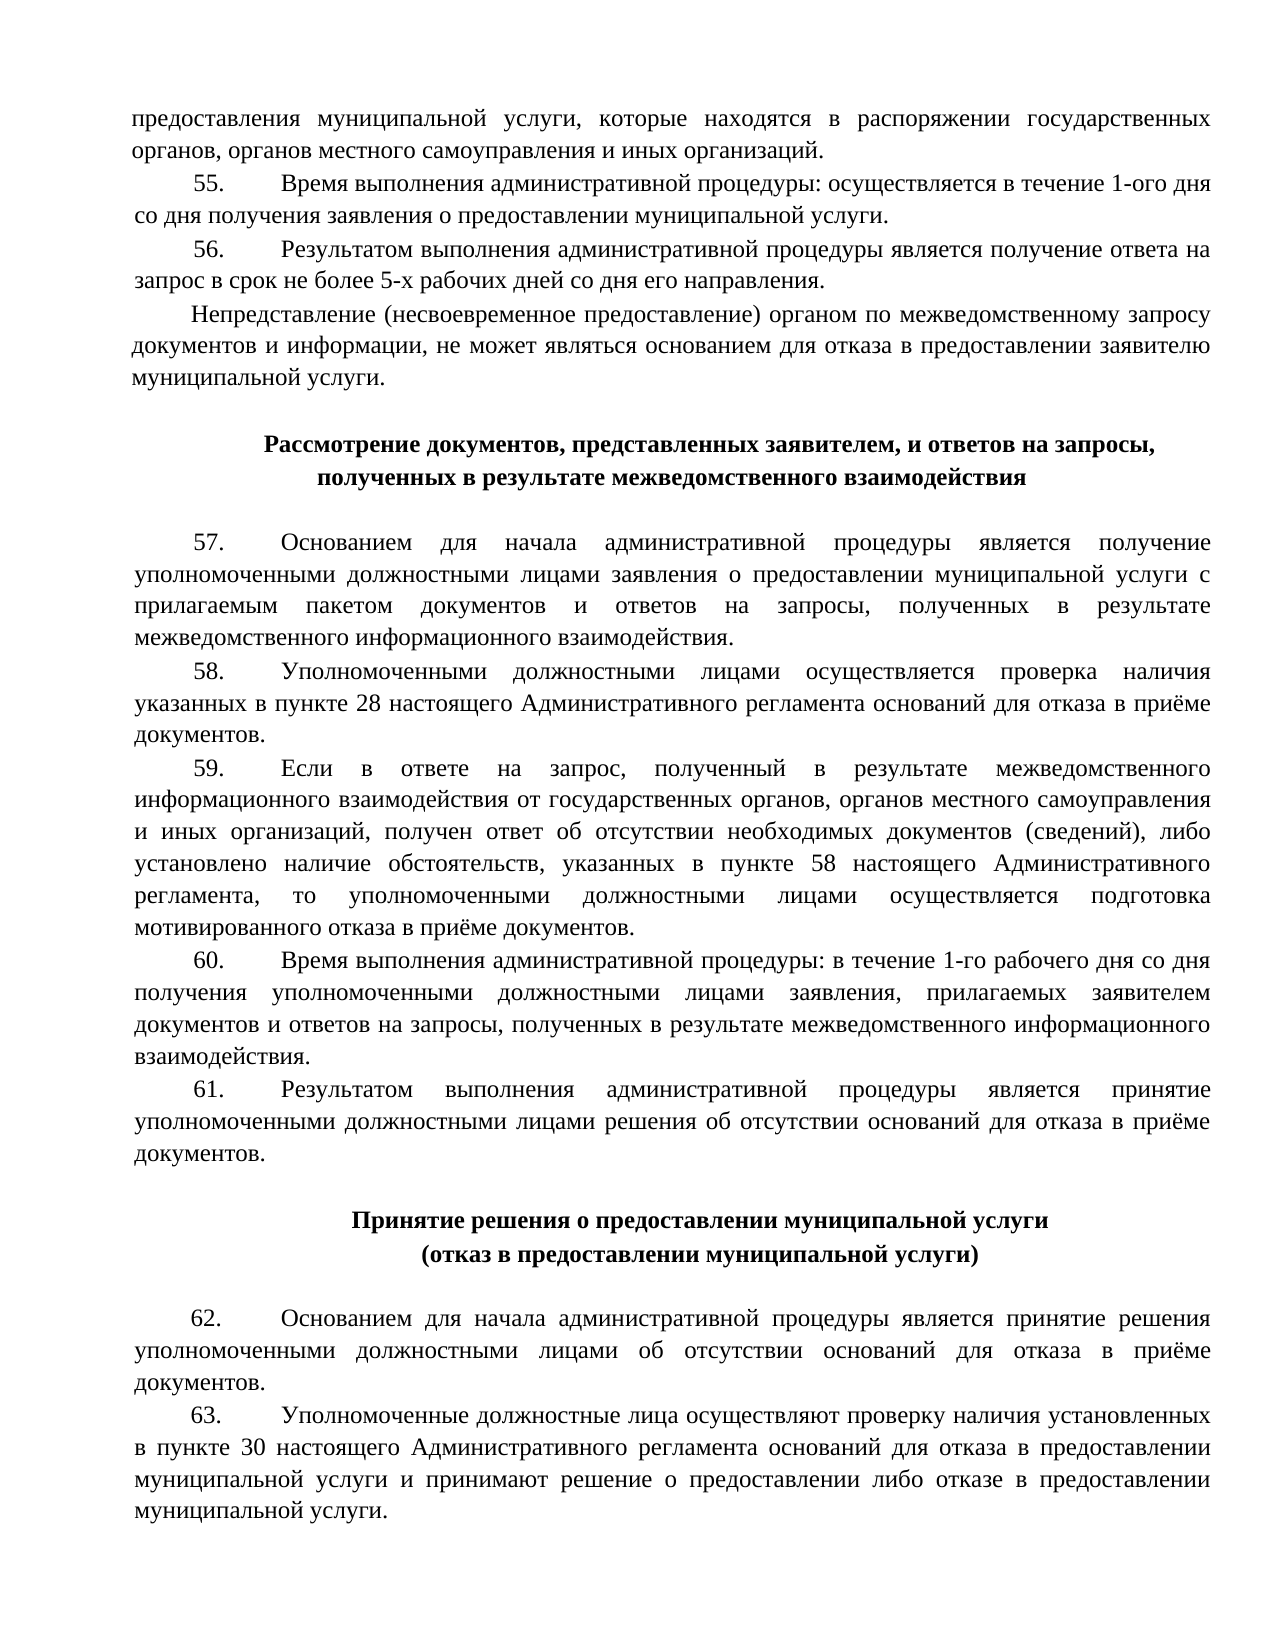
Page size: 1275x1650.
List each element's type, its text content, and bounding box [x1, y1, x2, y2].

list Результатом выполнения административной процедуры является получение ответа на запрос в срок не более 5-х рабочих дней со дня его направления. [134, 234, 1212, 294]
list Уполномоченными должностными лицами осуществляется проверка наличия указанных в пункте 28 настоящего Административного регламента оснований для отказа в приёме документов. [134, 656, 1212, 748]
subtitle (отказ в предоставлении муниципальной услуги) [308, 1239, 1092, 1268]
text Рассмотрение документов, представленных заявителем, и ответов на запросы, полученных в результате межведомственного взаимодействия [263, 429, 1212, 491]
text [131, 103, 1212, 164]
list Основанием для начала административной процедуры является принятие решения уполномоченными должностными лицами об отсутствии оснований для отказа в приёме документов. [134, 1303, 1212, 1396]
text Принятие решения о предоставлении муниципальной услуги [351, 1205, 1212, 1234]
list Время выполнения административной процедуры: в течение 1-го рабочего дня со дня получения уполномоченными должностными лицами заявления, прилагаемых заявителем документов и ответов на запросы, полученных в результате межведомственного информационного взаимодействия. [134, 945, 1212, 1070]
list Уполномоченные должностные лица осуществляют проверку наличия установленных в пункте 30 настоящего Административного регламента оснований для отказа в предоставлении муниципальной услуги и принимают решение о предоставлении либо отказе в предоставлении муниципальной услуги. [134, 1400, 1212, 1524]
text Непредставление (несвоевременное предоставление) органом по межведомственному запросу документов и информации, не может являться основанием для отказа в предоставлении заявителю муниципальной услуги. [131, 299, 1212, 391]
list Время выполнения административной процедуры: осуществляется в течение 1-ого дня со дня получения заявления о предоставлении муниципальной услуги. [134, 168, 1212, 229]
list Если в ответе на запрос, полученный в результате межведомственного информационного взаимодействия от государственных органов, органов местного самоуправления и иных организаций, получен ответ об отсутствии необходимых документов (сведений), либо установлено наличие обстоятельств, указанных в пункте 58 настоящего Административного регламента, то уполномоченными должностными лицами осуществляется подготовка мотивированного отказа в приёме документов. [134, 753, 1212, 941]
list Основанием для начала административной процедуры является получение уполномоченными должностными лицами заявления о предоставлении муниципальной услуги с прилагаемым пакетом документов и ответов на запросы, полученных в результате межведомственного информационного взаимодействия. [134, 527, 1212, 651]
list Результатом выполнения административной процедуры является принятие уполномоченными должностными лицами решения об отсутствии оснований для отказа в приёме документов. [134, 1074, 1212, 1167]
